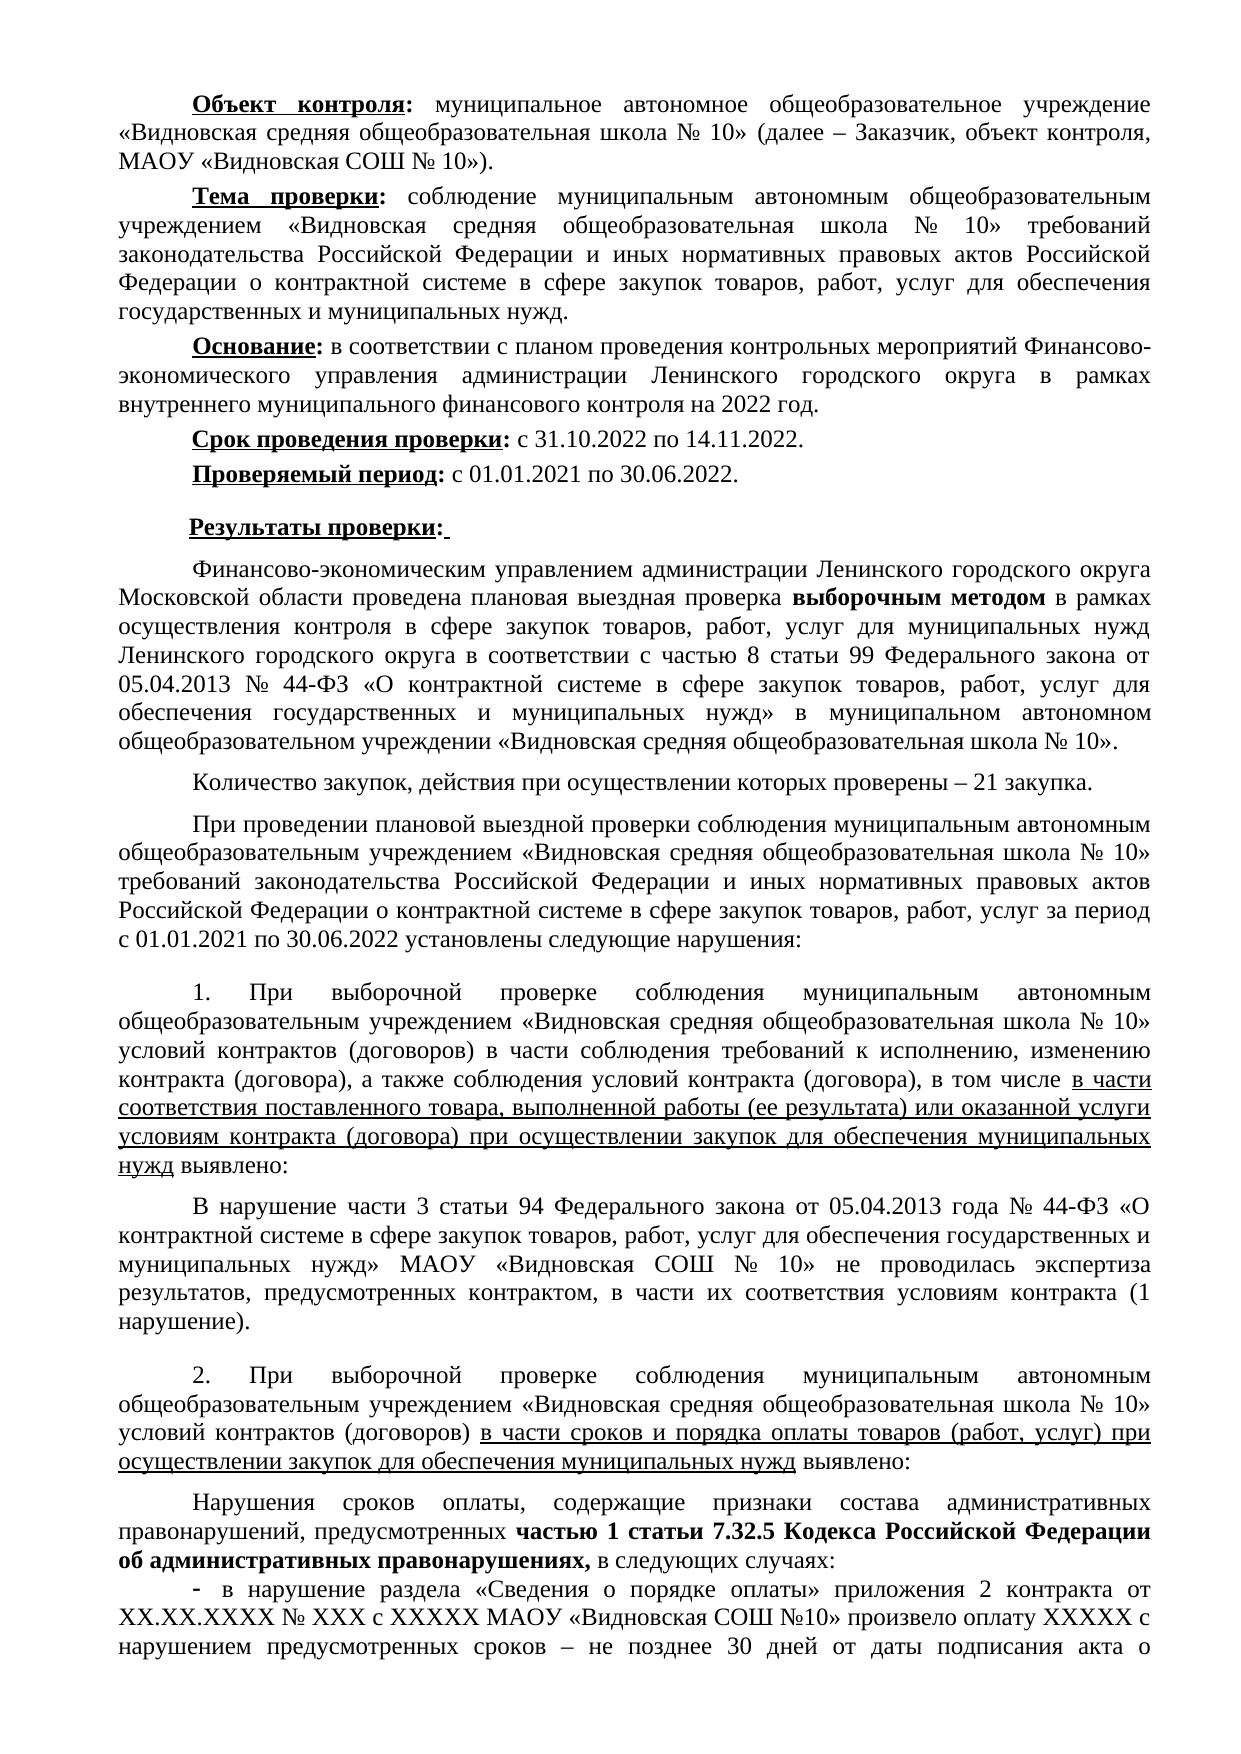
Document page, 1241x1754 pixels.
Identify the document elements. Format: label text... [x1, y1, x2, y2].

text 1. При выборочной проверке соблюдения муниципальным автономным общеобразовательным учреждением «Видновская средняя общеобразовательная школа № 10» условий контрактов (договоров) в части соблюдения требований к исполнению, изменению контракта (договора), а также соблюдения условий контракта (договора), в том числе в части соответствия поставленного товара, выполненной работы (ее результата) или оказанной услуги условиям контракта (договора) при осуществлении закупок для обеспечения муниципальных нужд выявлено: [118, 977, 1152, 1179]
text Основание: в соответствии с планом проведения контрольных мероприятий Финансово-экономического управления администрации Ленинского городского округа в рамках внутреннего муниципального финансового контроля на 2022 год. [118, 331, 1152, 417]
text Количество закупок, действия при осуществлении которых проверены – 21 закупка. [118, 767, 1152, 796]
text Тема проверки: соблюдение муниципальным автономным общеобразовательным учреждением «Видновская средняя общеобразовательная школа № 10» требований законодательства Российской Федерации и иных нормативных правовых актов Российской Федерации о контрактной системе в сфере закупок товаров, работ, услуг для обеспечения государственных и муниципальных нужд. [118, 181, 1152, 325]
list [118, 1574, 1152, 1660]
text При проведении плановой выездной проверки соблюдения муниципальным автономным общеобразовательным учреждением «Видновская средняя общеобразовательная школа № 10» требований законодательства Российской Федерации и иных нормативных правовых актов Российской Федерации о контрактной системе в сфере закупок товаров, работ, услуг за период с 01.01.2021 по 30.06.2022 установлены следующие нарушения: [118, 809, 1152, 952]
title Объект контроля: муниципальное автономное общеобразовательное учреждение «Видновская средняя общеобразовательная школа № 10» (далее – Заказчик, объект контроля, МАОУ «Видновская СОШ № 10»). [118, 89, 1152, 175]
text Результаты проверки: [88, 512, 1152, 541]
text Нарушения сроков оплаты, содержащие признаки состава административных правонарушений, предусмотренных частью 1 статьи 7.32.5 Кодекса Российской Федерации об административных правонарушениях, в следующих случаях: [118, 1487, 1152, 1574]
text 2. При выборочной проверке соблюдения муниципальным автономным общеобразовательным учреждением «Видновская средняя общеобразовательная школа № 10» условий контрактов (договоров) в части сроков и порядка оплаты товаров (работ, услуг) при осуществлении закупок для обеспечения муниципальных нужд выявлено: [118, 1360, 1152, 1475]
text В нарушение части 3 статьи 94 Федерального закона от 05.04.2013 года № 44-ФЗ «О контрактной системе в сфере закупок товаров, работ, услуг для обеспечения государственных и муниципальных нужд» МАОУ «Видновская СОШ № 10» не проводилась экспертиза результатов, предусмотренных контрактом, в части их соответствия условиям контракта (1 нарушение). [118, 1191, 1152, 1335]
text Срок проведения проверки: с 31.10.2022 по 14.11.2022. [117, 424, 1152, 452]
title Проверяемый период: с 01.01.2021 по 30.06.2022. [118, 459, 1152, 487]
text Финансово-экономическим управлением администрации Ленинского городского округа Московской области проведена плановая выездная проверка выборочным методом в рамках осуществления контроля в сфере закупок товаров, работ, услуг для муниципальных нужд Ленинского городского округа в соответствии с частью 8 статьи 99 Федерального закона от 05.04.2013 № 44-ФЗ «О контрактной системе в сфере закупок товаров, работ, услуг для обеспечения государственных и муниципальных нужд» в муниципальном автономном общеобразовательном учреждении «Видновская средняя общеобразовательная школа № 10». [118, 554, 1152, 755]
